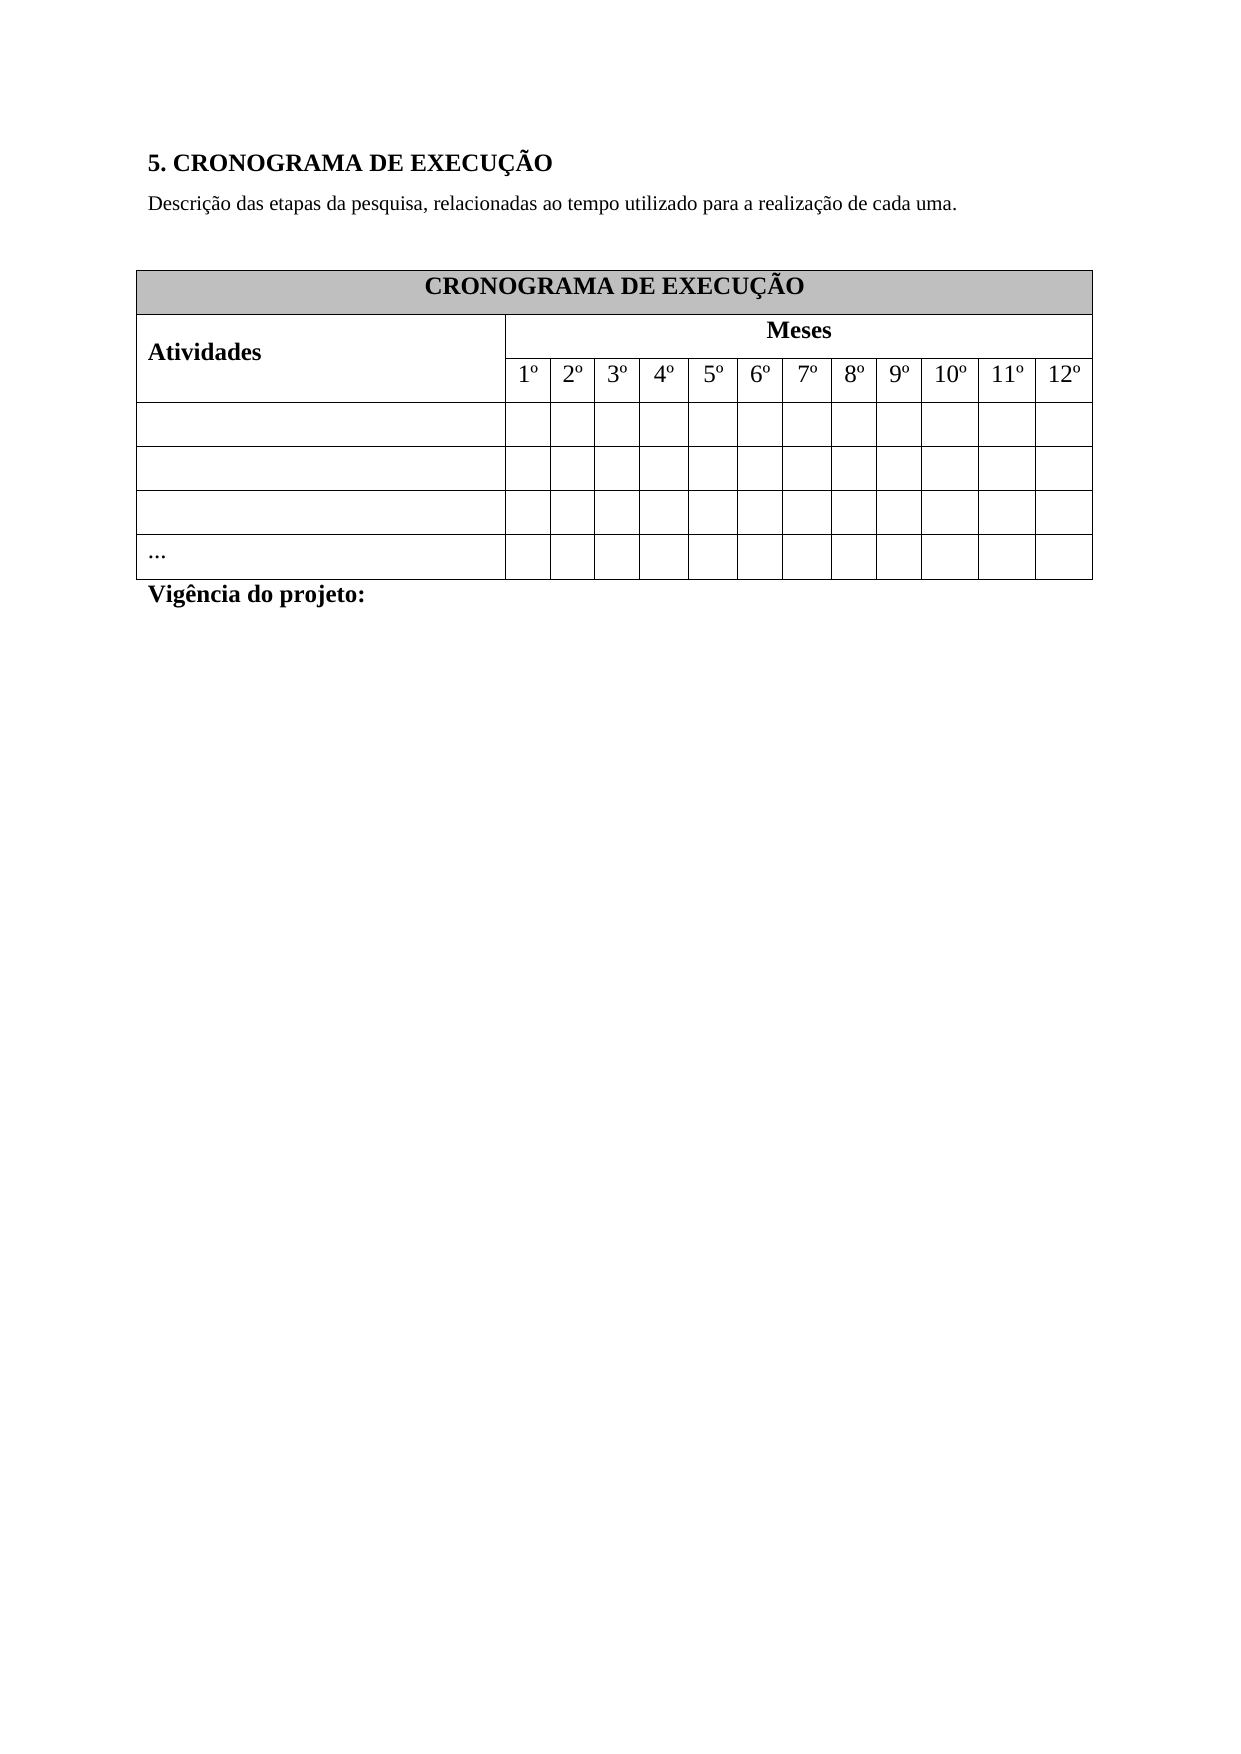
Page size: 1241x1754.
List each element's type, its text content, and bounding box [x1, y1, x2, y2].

table_cell ... [137, 535, 505, 578]
table_cell [640, 491, 688, 534]
table_cell [506, 403, 550, 446]
table_cell [922, 403, 978, 446]
table_cell [832, 447, 876, 490]
table_cell [551, 491, 594, 534]
table_cell [738, 491, 782, 534]
table_cell Meses [506, 315, 1092, 358]
table_cell 8º [832, 359, 876, 402]
table_cell [137, 447, 505, 490]
table_cell [922, 491, 978, 534]
table_cell [877, 403, 921, 446]
table_cell [979, 403, 1035, 446]
table_cell [551, 535, 594, 578]
table_cell [877, 491, 921, 534]
table_cell [922, 535, 978, 578]
table_cell Atividades [137, 315, 505, 402]
table_cell [595, 447, 639, 490]
table_cell [783, 403, 831, 446]
table_cell [877, 447, 921, 490]
table_cell [506, 491, 550, 534]
table_cell [1036, 447, 1092, 490]
table_cell [832, 535, 876, 578]
table_cell [783, 535, 831, 578]
table_cell [922, 447, 978, 490]
table_cell [783, 491, 831, 534]
table_cell 9º [877, 359, 921, 402]
table_cell [640, 403, 688, 446]
table_cell [595, 491, 639, 534]
table_cell 5º [689, 359, 737, 402]
table_cell [877, 535, 921, 578]
table_cell [640, 535, 688, 578]
table_cell [506, 535, 550, 578]
table_cell 4º [640, 359, 688, 402]
table_cell [832, 491, 876, 534]
table_cell 7º [783, 359, 831, 402]
table_cell [551, 403, 594, 446]
table_cell 10º [922, 359, 978, 402]
table_cell [979, 491, 1035, 534]
table_cell [137, 403, 505, 446]
table_cell [595, 403, 639, 446]
table_cell [979, 535, 1035, 578]
table_cell [738, 535, 782, 578]
table_cell [137, 491, 505, 534]
table_cell [783, 447, 831, 490]
table_cell 12º [1036, 359, 1092, 402]
table_cell [1036, 403, 1092, 446]
table_cell [738, 447, 782, 490]
text 5. CRONOGRAMA DE EXECUÇÃO [148, 148, 1092, 176]
table_cell [551, 447, 594, 490]
text Vigência do projeto: [148, 580, 1092, 608]
table_cell [689, 447, 737, 490]
text Descrição das etapas da pesquisa, relacionadas ao tempo utilizado para a realização de cada uma. [148, 191, 1092, 215]
table_cell [689, 535, 737, 578]
table_cell 3º [595, 359, 639, 402]
table_header CRONOGRAMA DE EXECUÇÃO [137, 271, 1092, 314]
table_cell [689, 491, 737, 534]
table_cell [1036, 491, 1092, 534]
table_cell [640, 447, 688, 490]
table_cell [979, 447, 1035, 490]
table_cell [738, 403, 782, 446]
table_cell 2º [551, 359, 594, 402]
table_cell [595, 535, 639, 578]
table_cell [506, 447, 550, 490]
table_cell 6º [738, 359, 782, 402]
table_cell [1036, 535, 1092, 578]
table_cell [689, 403, 737, 446]
table_cell [832, 403, 876, 446]
table_cell 11º [979, 359, 1035, 402]
table_cell 1º [506, 359, 550, 402]
